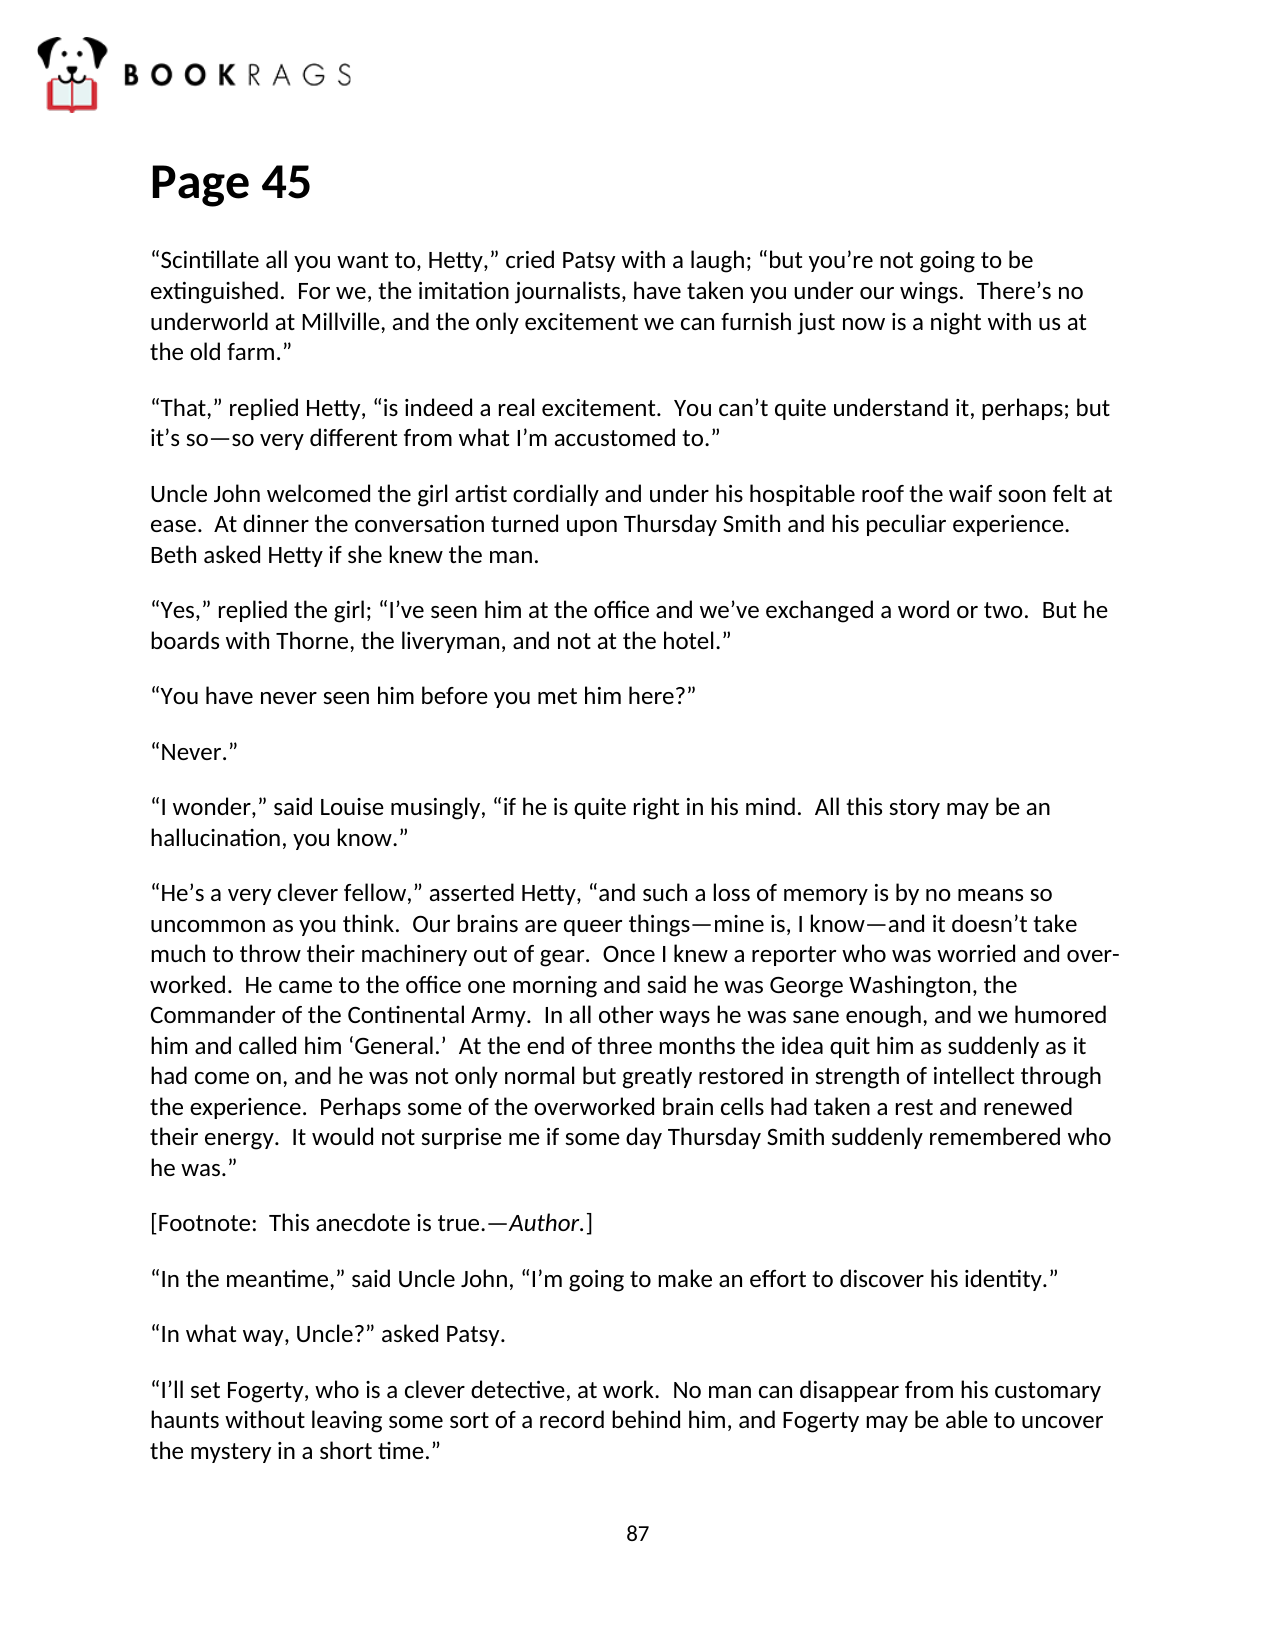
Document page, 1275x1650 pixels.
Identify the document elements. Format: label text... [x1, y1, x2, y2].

text [Footnote: This anecdote is true.—­Author.] [150, 1208, 1125, 1238]
text “In the meantime,” said Uncle John, “I’m going to make an effort to discover his identity.” [150, 1263, 1125, 1294]
text “I wonder,” said Louise musingly, “if he is quite right in his mind. All this story may be an hallucination, you know.” [150, 791, 1125, 852]
text “That,” replied Hetty, “is indeed a real excitement. You can’t quite understand it, perhaps; but it’s so—­so very different from what I’m accustomed to.” [150, 392, 1125, 453]
text Page 45 [150, 150, 1125, 211]
text “Yes,” replied the girl; “I’ve seen him at the office and we’ve exchanged a word or two. But he boards with Thorne, the liveryman, and not at the hotel.” [150, 594, 1125, 655]
text “In what way, Uncle?” asked Patsy. [150, 1319, 1125, 1349]
text “Scintillate all you want to, Hetty,” cried Patsy with a laugh; “but you’re not going to be extinguished. For we, the imitation journalists, have taken you under our wings. There’s no underworld at Millville, and the only excitement we can furnish just now is a night with us at the old farm.” [150, 244, 1125, 367]
text “Never.” [150, 736, 1125, 766]
text Uncle John welcomed the girl artist cordially and under his hospitable roof the waif soon felt at ease. At dinner the conversation turned upon Thursday Smith and his peculiar experience. Beth asked Hetty if she knew the man. [150, 478, 1125, 569]
text “I’ll set Fogerty, who is a clever detective, at work. No man can disappear from his customary haunts without leaving some sort of a record behind him, and Fogerty may be able to uncover the mystery in a short time.” [150, 1374, 1125, 1466]
picture [37, 37, 351, 113]
text “You have never seen him before you met him here?” [150, 680, 1125, 711]
text “He’s a very clever fellow,” asserted Hetty, “and such a loss of memory is by no means so uncommon as you think. Our brains are queer things—­mine is, I know—­and it doesn’t take much to throw their machinery out of gear. Once I knew a reporter who was worried and over-worked. He came to the office one morning and said he was George Washington, the Commander of the Continental Army. In all other ways he was sane enough, and we humored him and called him ‘General.’ At the end of three months the idea quit him as suddenly as it had come on, and he was not only normal but greatly restored in strength of intellect through the experience. Perhaps some of the overworked brain cells had taken a rest and renewed their energy. It would not surprise me if some day Thursday Smith suddenly remembered who he was.” [150, 877, 1125, 1183]
